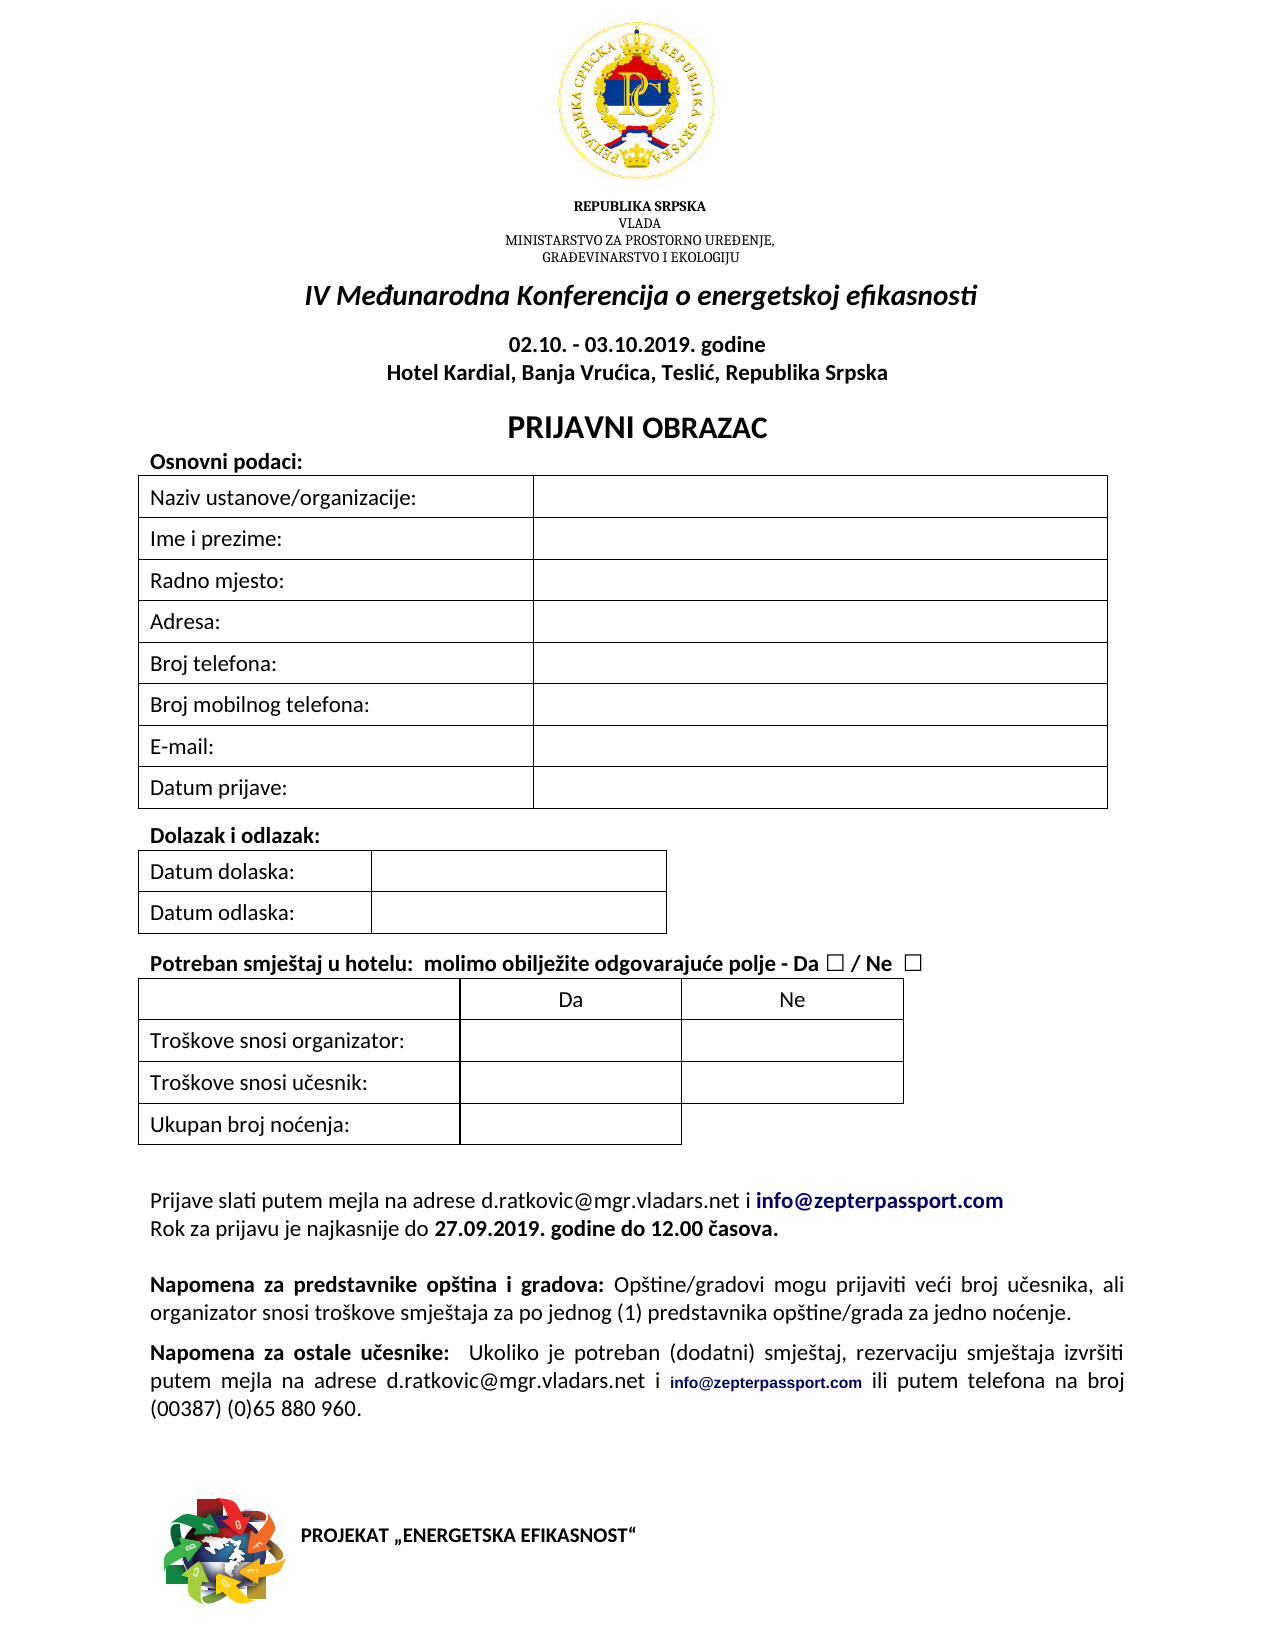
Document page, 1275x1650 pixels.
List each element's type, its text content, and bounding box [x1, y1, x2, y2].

table_cell E-mail: [139, 726, 533, 766]
table_cell [534, 684, 1107, 725]
table_cell [682, 1062, 903, 1102]
table_cell Broj telefona: [139, 643, 533, 683]
table_cell Broj mobilnog telefona: [139, 684, 533, 725]
text Hotel Kardial, Banja Vrućica, Teslić, Republika Srpska [150, 358, 1125, 386]
table_header Datum dolaska: [139, 851, 371, 891]
table_cell [534, 518, 1107, 558]
table_header Naziv ustanove/organizacije: [139, 476, 533, 517]
text Dolazak i odlazak: [150, 822, 1125, 849]
text 02.10. - 03.10.2019. godine [150, 330, 1125, 358]
table_cell Datum odlaska: [139, 892, 371, 933]
table_cell [534, 601, 1107, 642]
text PRIJAVNI OBRAZAC [150, 407, 1125, 447]
table_cell [682, 1020, 903, 1061]
table_cell [372, 892, 666, 933]
text Prijave slati putem mejla na adrese d.ratkovic@mgr.vladars.net i info@zepterpassport.com [150, 1186, 1125, 1214]
table_cell [461, 1104, 681, 1144]
table_cell Adresa: [139, 601, 533, 642]
table_header [372, 851, 666, 891]
table_header [534, 476, 1107, 517]
table_header Ne [682, 979, 903, 1019]
table_cell Troškove snosi organizator: [139, 1020, 459, 1061]
table_cell Ime i prezime: [139, 518, 533, 558]
table_cell [461, 1062, 681, 1102]
text IV Međunarodna Konferencija o energetskoj efikasnosti [150, 277, 1125, 312]
text Rok za prijavu je najkasnije do 27.09.2019. godine do 12.00 časova. [150, 1214, 1125, 1242]
table_header Da [461, 979, 681, 1019]
table_header [139, 979, 459, 1019]
table_cell [534, 560, 1107, 600]
table_cell [534, 767, 1107, 808]
text Napomena za ostale učesnike: Ukoliko je potreban (dodatni) smještaj, rezervaciju smještaja izvršiti putem mejla na adrese d.ratkovic@mgr.vladars.net i info@zepterpassport.com ili putem telefona na broj (00387) (0)65 880 960. [150, 1338, 1125, 1423]
picture [558, 22, 715, 179]
text Napomena za predstavnike opština i gradova: Opštine/gradovi mogu prijaviti veći broj učesnika, ali organizator snosi troškove smještaja za po jednog (1) predstavnika opštine/grada za jedno noćenje. [150, 1270, 1125, 1326]
table_cell [534, 726, 1107, 766]
table_cell Radno mjesto: [139, 560, 533, 600]
table_cell [534, 643, 1107, 683]
text Potreban smještaj u hotelu: molimo obilježite odgovarajuće polje - Da / Ne [150, 946, 1125, 978]
table_cell Troškove snosi učesnik: [139, 1062, 459, 1102]
table_cell [461, 1020, 681, 1061]
text Osnovni podaci: [150, 447, 1125, 475]
table_cell Datum prijave: [139, 767, 533, 808]
table_cell Ukupan broj noćenja: [139, 1104, 459, 1144]
